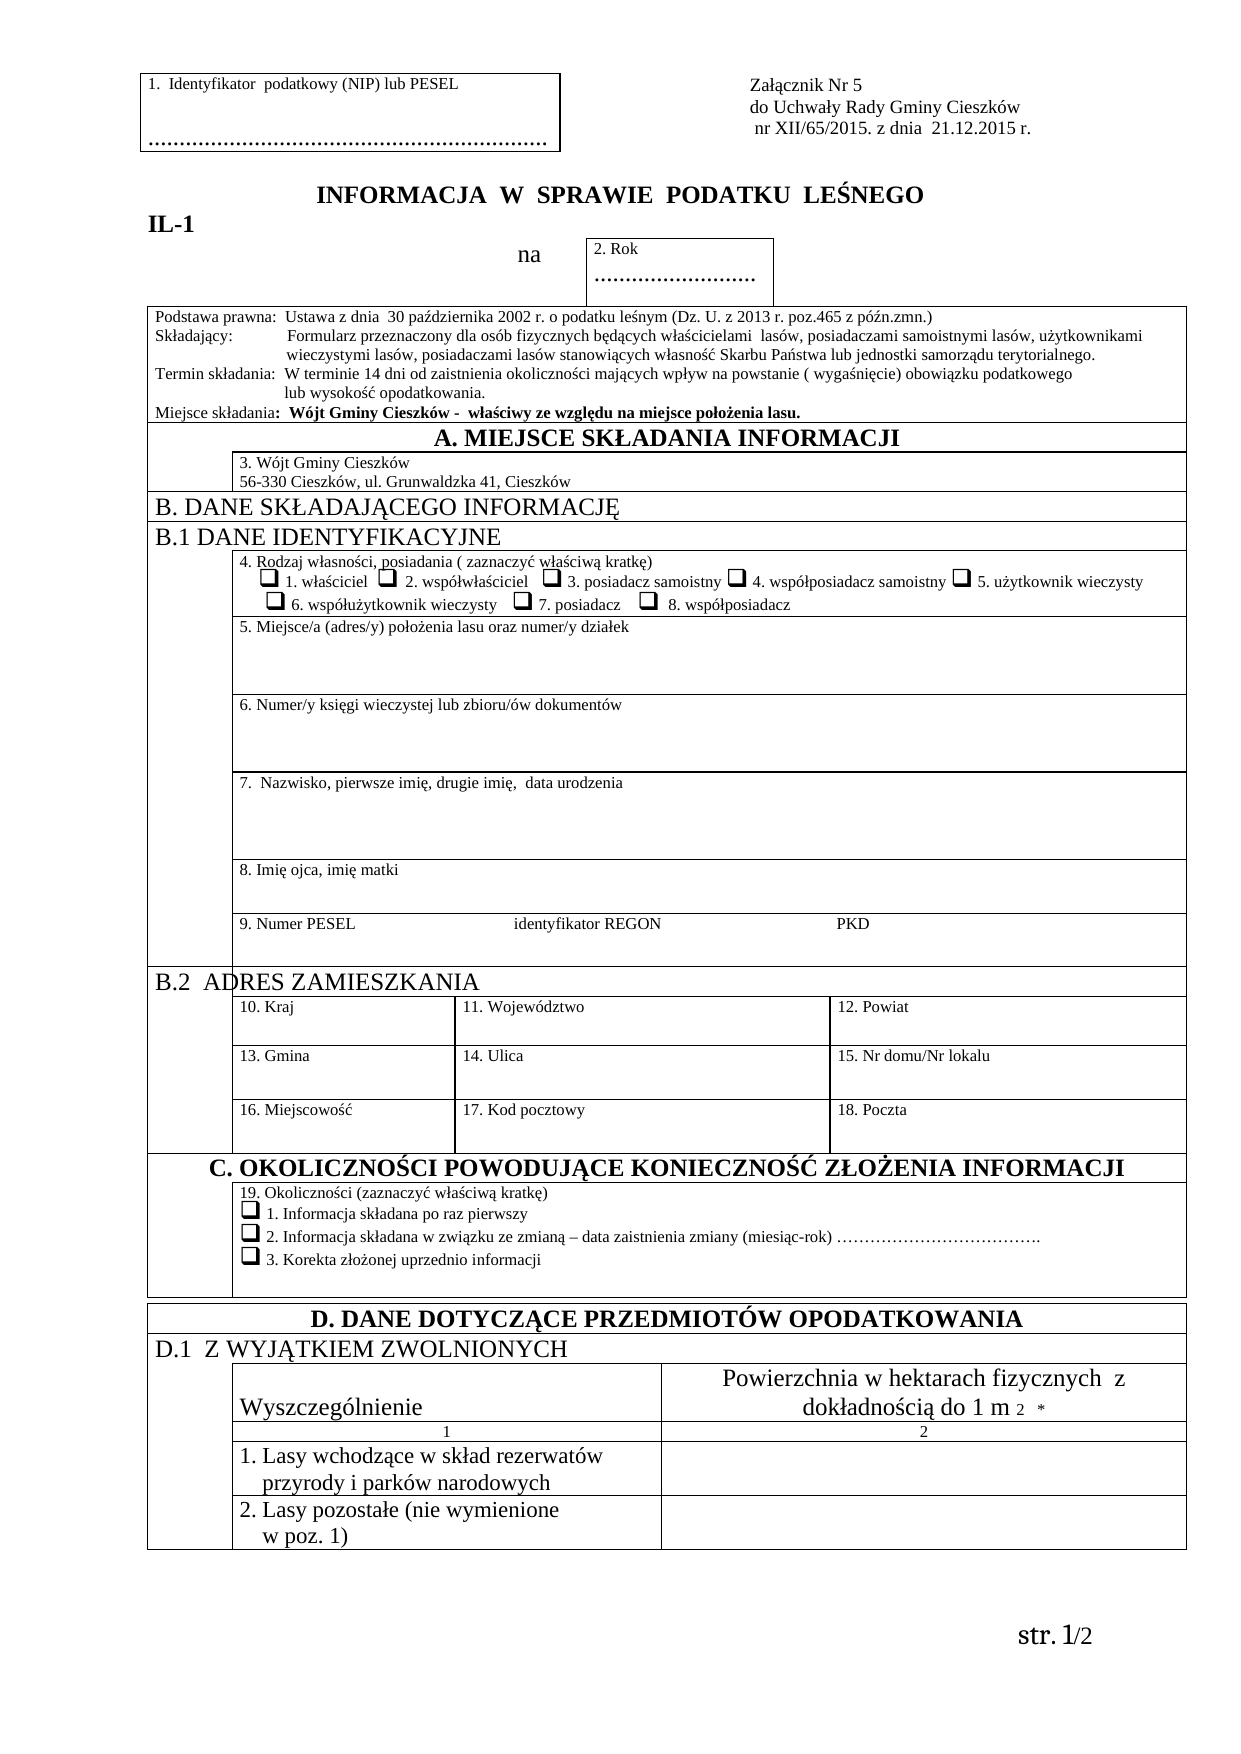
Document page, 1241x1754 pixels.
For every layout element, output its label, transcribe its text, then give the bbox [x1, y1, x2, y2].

table_cell 7. Nazwisko, pierwsze imię, drugie imię, data urodzenia [233, 773, 1186, 859]
table_cell B.1 DANE IDENTYFIKACYJNE [148, 522, 1186, 550]
table_cell A. MIEJSCE SKŁADANIA INFORMACJI [148, 423, 1186, 451]
table_cell 14. Ulica [456, 1046, 829, 1099]
table_cell 3. Wójt Gminy Cieszków 56-330 Cieszków, ul. Grunwaldzka 41, Cieszków [233, 453, 1186, 491]
table_cell 15. Nr domu/Nr lokalu [831, 1046, 1186, 1099]
table_header Załącznik Nr 5 do Uchwały Rady Gminy Cieszków nr XII/65/2015. z dnia 21.12.2015 r. [561, 73, 1179, 151]
table_cell 8. Imię ojca, imię matki [233, 860, 1186, 912]
table_header 2. Rok .......................... [587, 239, 773, 306]
table_cell B.2 ADRES ZAMIESZKANIA [233, 967, 1186, 996]
table_cell 2 [662, 1422, 1186, 1441]
subtitle INFORMACJA W SPRAWIE PODATKU LEŚNEGO [148, 181, 1093, 209]
table_cell 6. Numer/y księgi wieczystej lub zbioru/ów dokumentów [233, 695, 1186, 771]
table_header 1. Identyfikator podatkowy (NIP) lub PESEL ................................................................ [141, 74, 559, 151]
table_cell [148, 451, 232, 491]
table_cell [148, 550, 232, 966]
table_header na [148, 238, 586, 306]
table_cell 10. Kraj [233, 997, 454, 1045]
table_cell Powierzchnia w hektarach fizycznych z dokładnością do 2 * [662, 1364, 1186, 1421]
table_cell C. OKOLICZNOŚCI POWODUJĄCE KONIECZNOŚĆ ZŁOŻENIA INFORMACJI [148, 1154, 1186, 1182]
table_cell 2. Lasy pozostałe (nie wymienione w poz. 1) [233, 1496, 661, 1549]
table_cell [148, 996, 232, 1152]
table_cell 18. Poczta [831, 1100, 1186, 1152]
table_cell 1 [233, 1422, 661, 1441]
table_cell B. DANE SKŁADAJĄCEGO INFORMACJĘ [148, 492, 1186, 521]
table_cell D.1 Z WYJĄTKIEM ZWOLNIONYCH [148, 1334, 1186, 1362]
table_cell [662, 1442, 1186, 1495]
table_cell 12. Powiat [831, 997, 1186, 1045]
table_cell [148, 1182, 232, 1297]
table_cell 13. Gmina [233, 1046, 454, 1099]
table_cell 17. Kod pocztowy [456, 1100, 829, 1152]
table_cell [662, 1496, 1186, 1549]
table_cell 1. Lasy wchodzące w skład rezerwatów przyrody i parków narodowych [233, 1442, 661, 1495]
table_cell 9. Numer PESEL identyfikator REGON PKD [233, 914, 1186, 966]
table_cell B.2 ADRES ZAMIESZKANIA [148, 967, 232, 996]
table_cell 11. Województwo [456, 997, 829, 1045]
table_cell 16. Miejscowość [233, 1100, 454, 1152]
text IL-1 [148, 209, 1093, 238]
table_cell 5. Miejsce/a (adres/y) położenia lasu oraz numer/y działek [233, 617, 1186, 694]
table_cell Wyszczególnienie [233, 1364, 661, 1421]
table_cell Podstawa prawna: Ustawa z dnia 30 października 2002 r. o podatku leśnym (Dz. U. z 2013 r. poz.465 z późn.zmn.) Składający: Formularz przeznaczony dla osób fizycznych będących właścicielami lasów, posiadaczami samoistnymi lasów, użytkownikami wieczystymi lasów, posiadaczami lasów stanowiących własność Skarbu Państwa lub jednostki samorządu terytorialnego. Termin składania: W terminie 14 dni od zaistnienia okoliczności mających wpływ na powstanie ( wygaśnięcie) obowiązku podatkowego lub wysokość opodatkowania. Miejsce składania: Wójt Gminy Cieszków - właściwy ze względu na miejsce położenia lasu. [148, 307, 1186, 422]
table_header D. DANE DOTYCZĄCE PRZEDMIOTÓW OPODATKOWANIA [148, 1304, 1186, 1333]
table_cell 4. Rodzaj własności, posiadania ( zaznaczyć właściwą kratkę) 1. właściciel 2. współwłaściciel 3. posiadacz samoistny 4. współposiadacz samoistny 5. użytkownik wieczysty 6. współużytkownik wieczysty 7. posiadacz 8. współposiadacz [233, 551, 1186, 616]
table_cell 19. Okoliczności (zaznaczyć właściwą kratkę) 1. Informacja składana po raz pierwszy 2. Informacja składana w związku ze zmianą – data zaistnienia zmiany (miesiąc-rok) ………………………………. 3. Korekta złożonej uprzednio informacji [233, 1183, 1186, 1297]
table_cell [148, 1363, 232, 1549]
